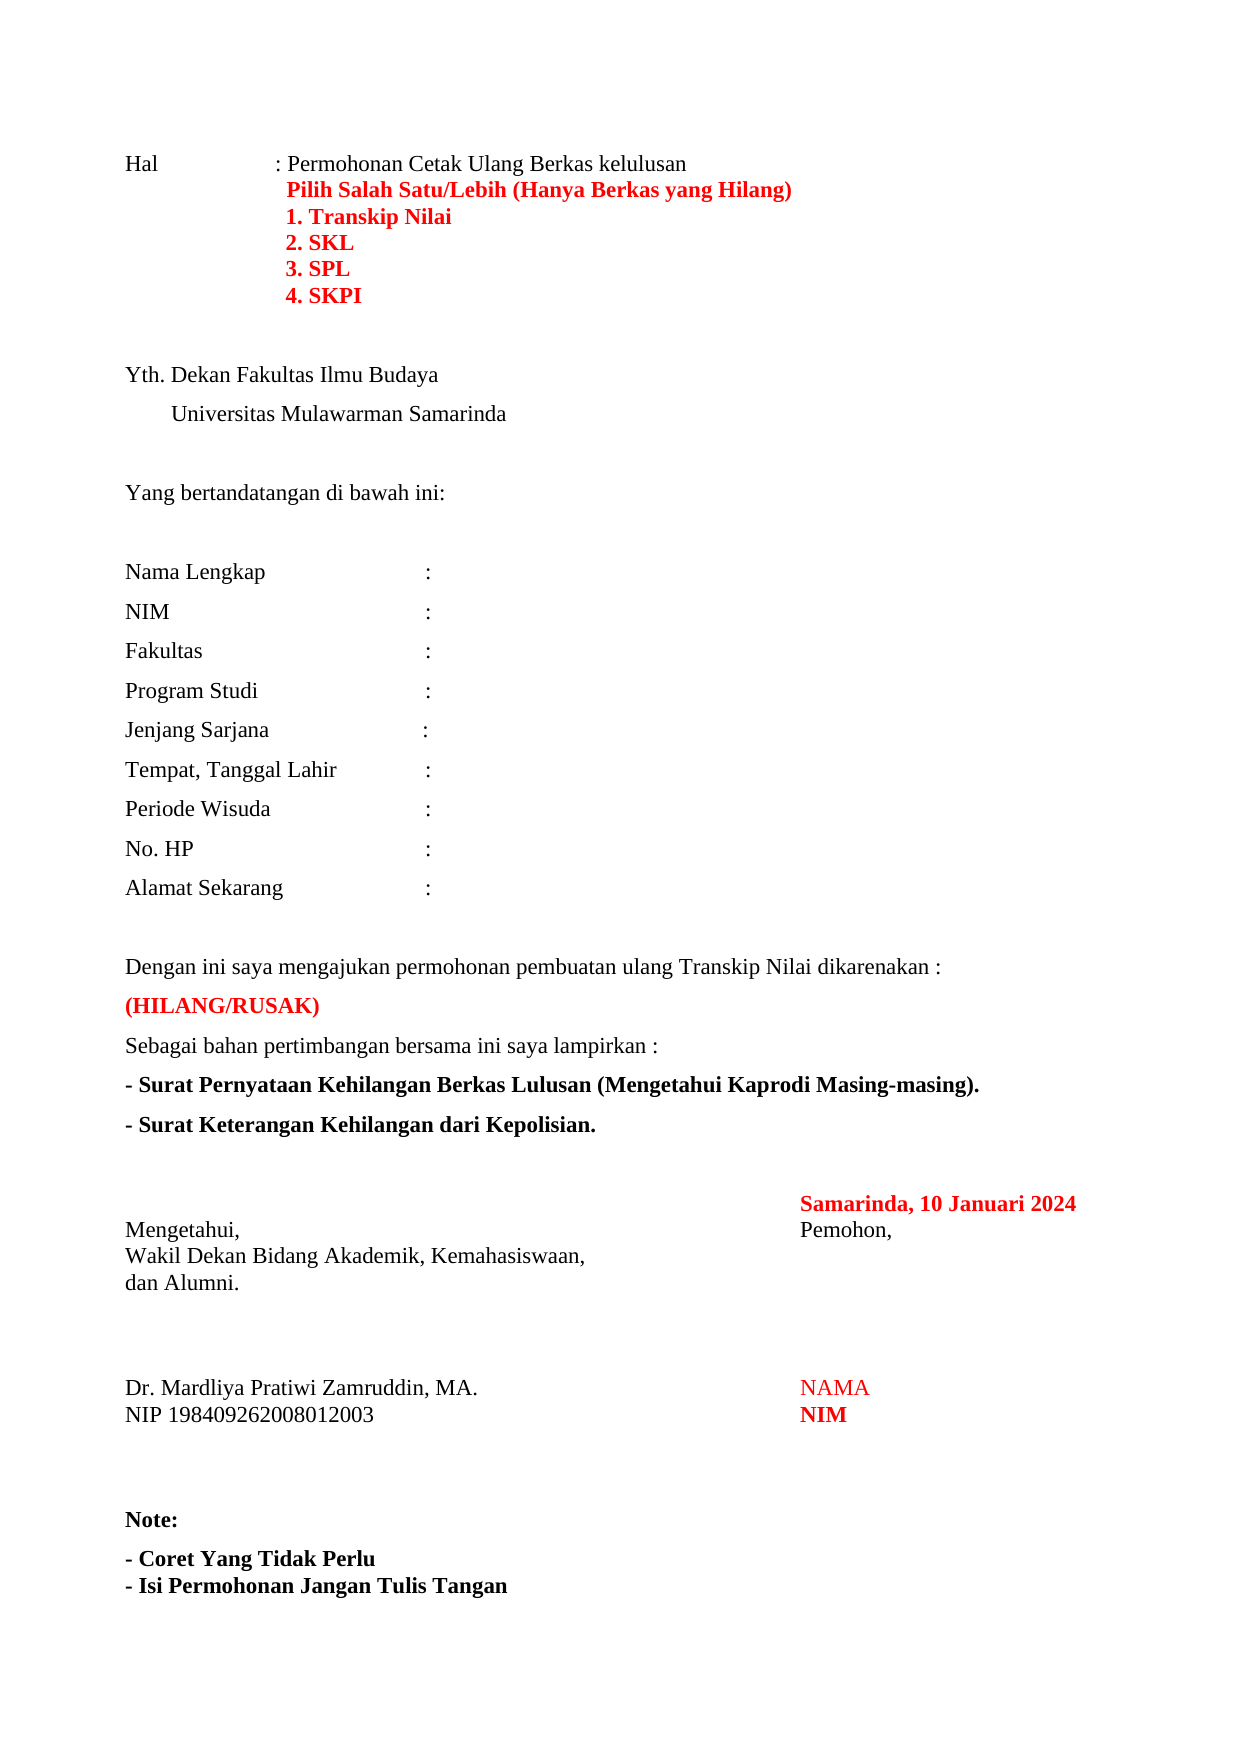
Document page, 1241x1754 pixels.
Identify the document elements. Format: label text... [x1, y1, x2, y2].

text NIP 198409262008012003 NIM [125, 1401, 1104, 1427]
text Sebagai bahan pertimbangan bersama ini saya lampirkan : [125, 1032, 1104, 1058]
text Tempat, Tanggal Lahir : [125, 756, 1104, 782]
text - Coret Yang Tidak Perlu [125, 1546, 1104, 1572]
text Samarinda, 10 Januari 2024 [125, 1190, 1104, 1216]
text Universitas Mulawarman Samarinda [125, 400, 1104, 427]
text Jenjang Sarjana : [125, 716, 1104, 742]
text Yang bertandatangan di bawah ini: [125, 479, 1104, 506]
text Mengetahui, Pemohon, [125, 1216, 1104, 1243]
text No. HP : [125, 834, 1104, 861]
text NIM : [125, 598, 1104, 624]
text Alamat Sekarang : [125, 874, 1104, 900]
text Pilih Salah Satu/Lebih (Hanya Berkas yang Hilang) [125, 176, 1104, 203]
text - Surat Pernyataan Kehilangan Berkas Lulusan (Mengetahui Kaprodi Masing-masing). [125, 1071, 1104, 1098]
text Nama Lengkap : [125, 558, 1104, 584]
list SKL [285, 229, 1104, 255]
text Wakil Dekan Bidang Akademik, Kemahasiswaan, [125, 1243, 1104, 1269]
text Yth. Dekan Fakultas Ilmu Budaya [125, 361, 1104, 387]
list Transkip Nilai [285, 203, 1104, 229]
text Dengan ini saya mengajukan permohonan pembuatan ulang Transkip Nilai dikarenakan : (HILANG/RUSAK) [125, 953, 1104, 1019]
text Fakultas : [125, 637, 1104, 663]
text dan Alumni. [125, 1269, 1104, 1295]
list SPL [285, 255, 1104, 282]
text Dr. Mardliya Pratiwi Zamruddin, MA. NAMA [125, 1374, 1104, 1401]
list SKPI [285, 282, 1104, 308]
text Note: [125, 1506, 1104, 1532]
text Hal : Permohonan Cetak Ulang Berkas kelulusan [125, 150, 1104, 176]
text Periode Wisuda : [125, 795, 1104, 821]
text - Surat Keterangan Kehilangan dari Kepolisian. [125, 1111, 1104, 1137]
text - Isi Permohonan Jangan Tulis Tangan [125, 1572, 1104, 1598]
text Program Studi : [125, 677, 1104, 703]
